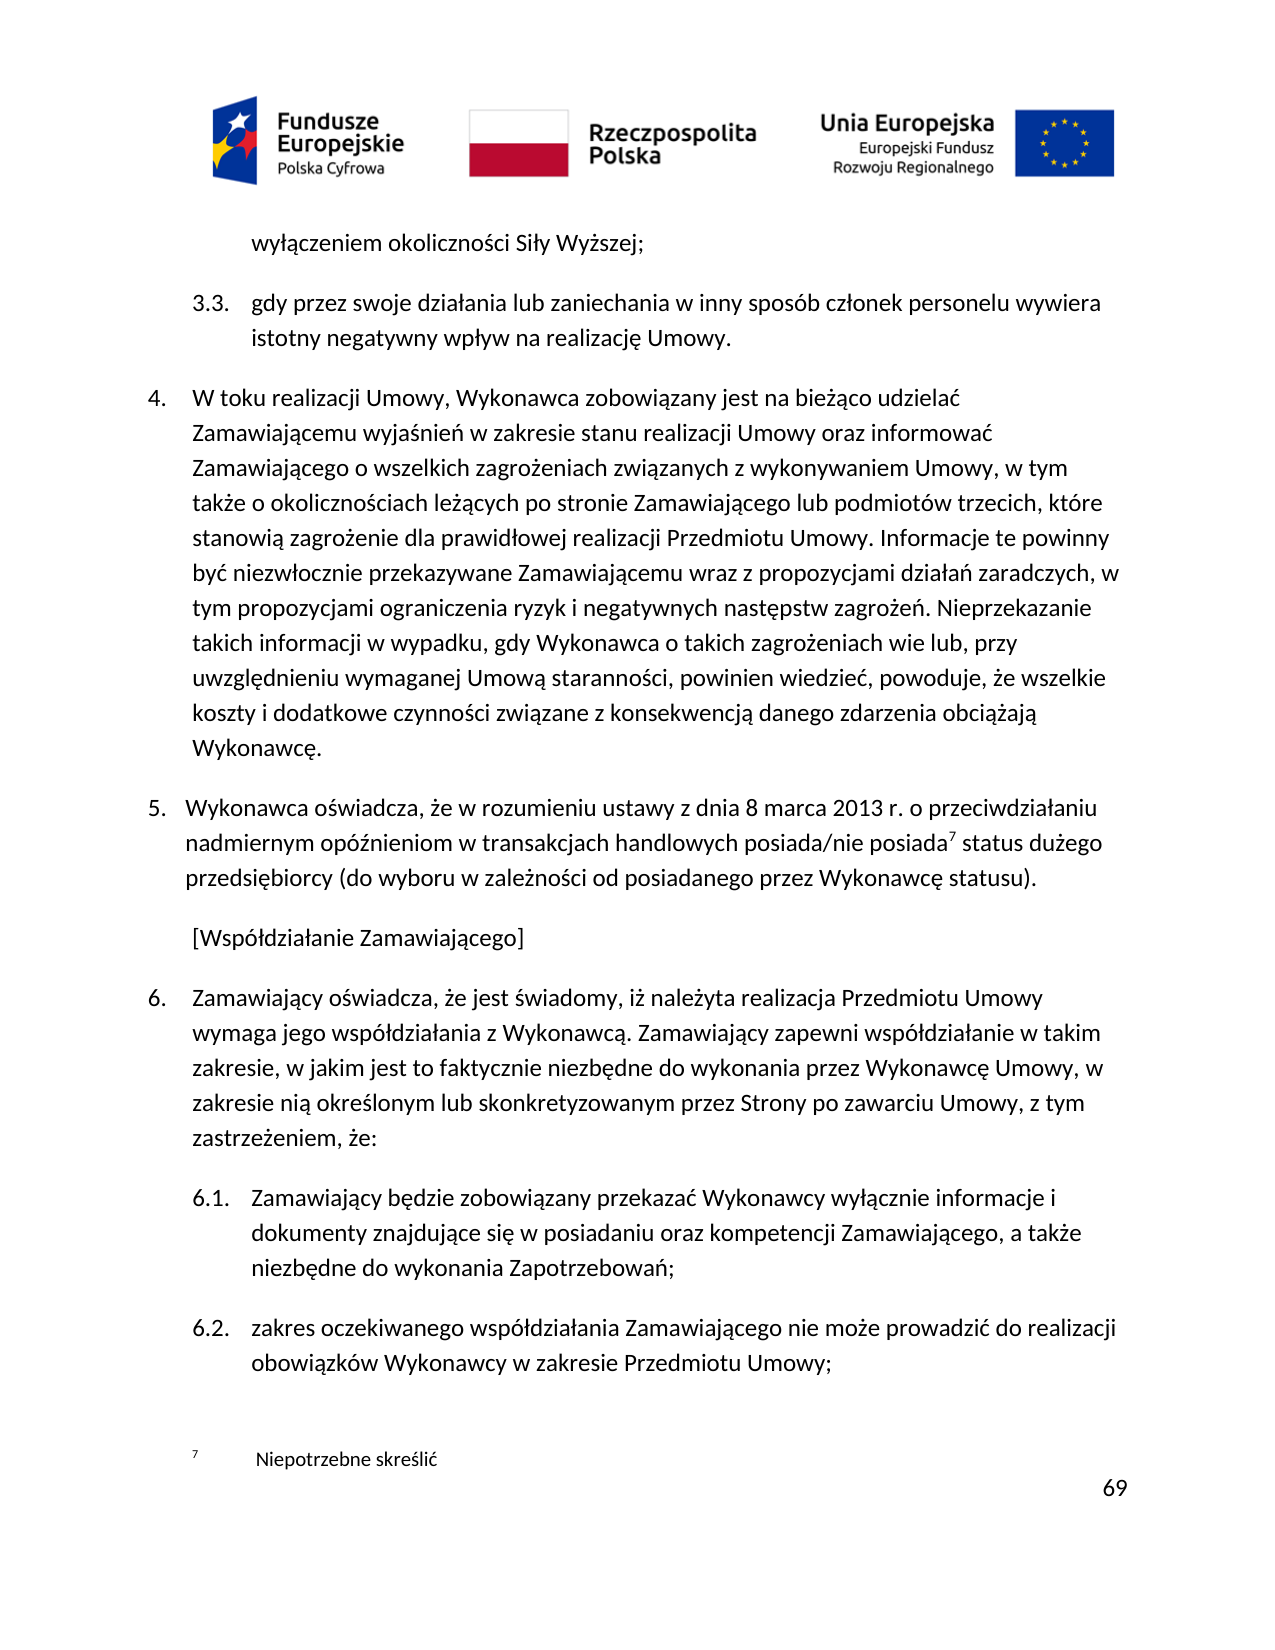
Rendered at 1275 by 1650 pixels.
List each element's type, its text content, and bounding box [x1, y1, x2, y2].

text [Współdziałanie Zamawiającego] [192, 922, 1127, 953]
list Zamawiający oświadcza, że jest świadomy, iż należyta realizacja Przedmiotu Umowy wymaga jego współdziałania z Wykonawcą. Zamawiający zapewni współdziałanie w takim zakresie, w jakim jest to faktycznie niezbędne do wykonania przez Wykonawcę Umowy, w zakresie nią określonym lub skonkretyzowanym przez Strony po zawarciu Umowy, z tym zastrzeżeniem, że: [148, 982, 1127, 1153]
list zakres oczekiwanego współdziałania Zamawiającego nie może prowadzić do realizacji obowiązków Wykonawcy w zakresie Przedmiotu Umowy; [192, 1312, 1127, 1378]
list W toku realizacji Umowy, Wykonawca zobowiązany jest na bieżąco udzielać Zamawiającemu wyjaśnień w zakresie stanu realizacji Umowy oraz informować Zamawiającego o wszelkich zagrożeniach związanych z wykonywaniem Umowy, w tym także o okolicznościach leżących po stronie Zamawiającego lub podmiotów trzecich, które stanowią zagrożenie dla prawidłowej realizacji Przedmiotu Umowy. Informacje te powinny być niezwłocznie przekazywane Zamawiającemu wraz z propozycjami działań zaradczych, w tym propozycjami ograniczenia ryzyk i negatywnych następstw zagrożeń. Nieprzekazanie takich informacji w wypadku, gdy Wykonawca o takich zagrożeniach wie lub, przy uwzględnieniu wymaganej Umową staranności, powinien wiedzieć, powoduje, że wszelkie koszty i dodatkowe czynności związane z konsekwencją danego zdarzenia obciążają Wykonawcę. [148, 382, 1127, 763]
list gdy przez swoje działania lub zaniechania w inny sposób członek personelu wywiera istotny negatywny wpływ na realizację Umowy. [192, 287, 1127, 353]
list Zamawiający będzie zobowiązany przekazać Wykonawcy wyłącznie informacje i dokumenty znajdujące się w posiadaniu oraz kompetencji Zamawiającego, a także niezbędne do wykonania Zapotrzebowań; [192, 1182, 1127, 1283]
list Wykonawca oświadcza, że w rozumieniu ustawy z dnia 8 marca 2013 r. o przeciwdziałaniu nadmiernym opóźnieniom w transakcjach handlowych posiada/nie posiada status dużego przedsiębiorcy (do wyboru w zależności od posiadanego przez Wykonawcę statusu). [148, 792, 1127, 893]
list gdy utrudniona będzie komunikacja lub dostępność danego członka personelu z wyłączeniem okoliczności Siły Wyższej; [192, 227, 1127, 258]
picture [191, 75, 1136, 207]
